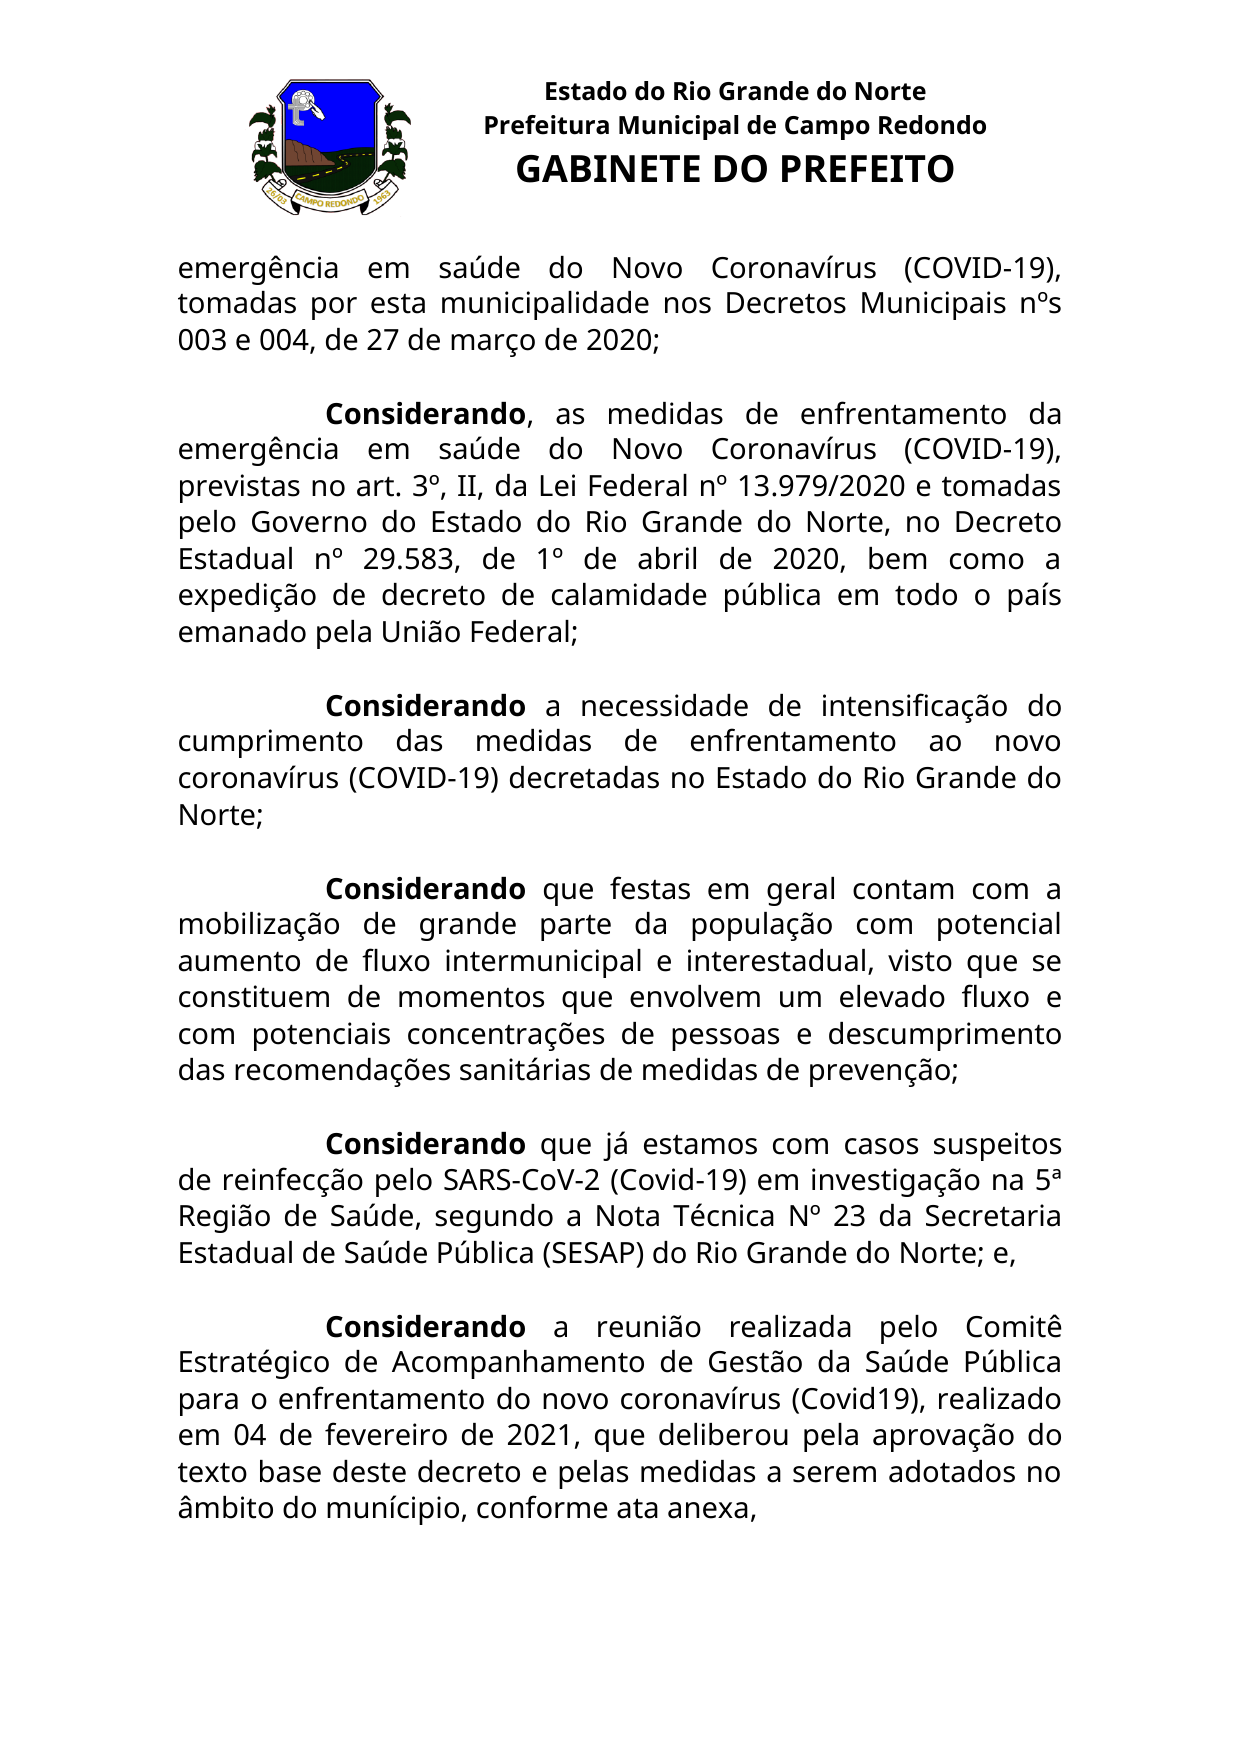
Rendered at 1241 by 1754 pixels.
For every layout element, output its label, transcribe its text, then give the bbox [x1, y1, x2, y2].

picture [245, 73, 421, 217]
text Considerando que já estamos com casos suspeitos de reinfecção pelo SARS-CoV-2 (Covid-19) em investigação na 5ª Região de Saúde, segundo a Nota Técnica Nº 23 da Secretaria Estadual de Saúde Pública (SESAP) do Rio Grande do Norte; e, [177, 1126, 1063, 1272]
text Considerando que festas em geral contam com a mobilização de grande parte da população com potencial aumento de fluxo intermunicipal e interestadual, visto que se constituem de momentos que envolvem um elevado fluxo e com potenciais concentrações de pessoas e descumprimento das recomendações sanitárias de medidas de prevenção; [177, 870, 1063, 1089]
text Considerando a reunião realizada pelo Comitê Estratégico de Acompanhamento de Gestão da Saúde Pública para o enfrentamento do novo coronavírus (Covid19), realizado em 04 de fevereiro de 2021, que deliberou pela aprovação do texto base deste decreto e pelas medidas a serem adotados no âmbito do munícipio, conforme ata anexa, [177, 1308, 1063, 1527]
text Considerando a necessidade de intensificação do cumprimento das medidas de enfrentamento ao novo coronavírus (COVID-19) decretadas no Estado do Rio Grande do Norte; [177, 687, 1063, 833]
text Considerando, as medidas de enfrentamento da emergência em saúde do Novo Coronavírus (COVID-19), previstas no art. 3º, II, da Lei Federal nº 13.979/2020 e tomadas pelo Governo do Estado do Rio Grande do Norte, no Decreto Estadual nº 29.583, de 1º de abril de 2020, bem como a expedição de decreto de calamidade pública em todo o país emanado pela União Federal; [177, 395, 1063, 651]
